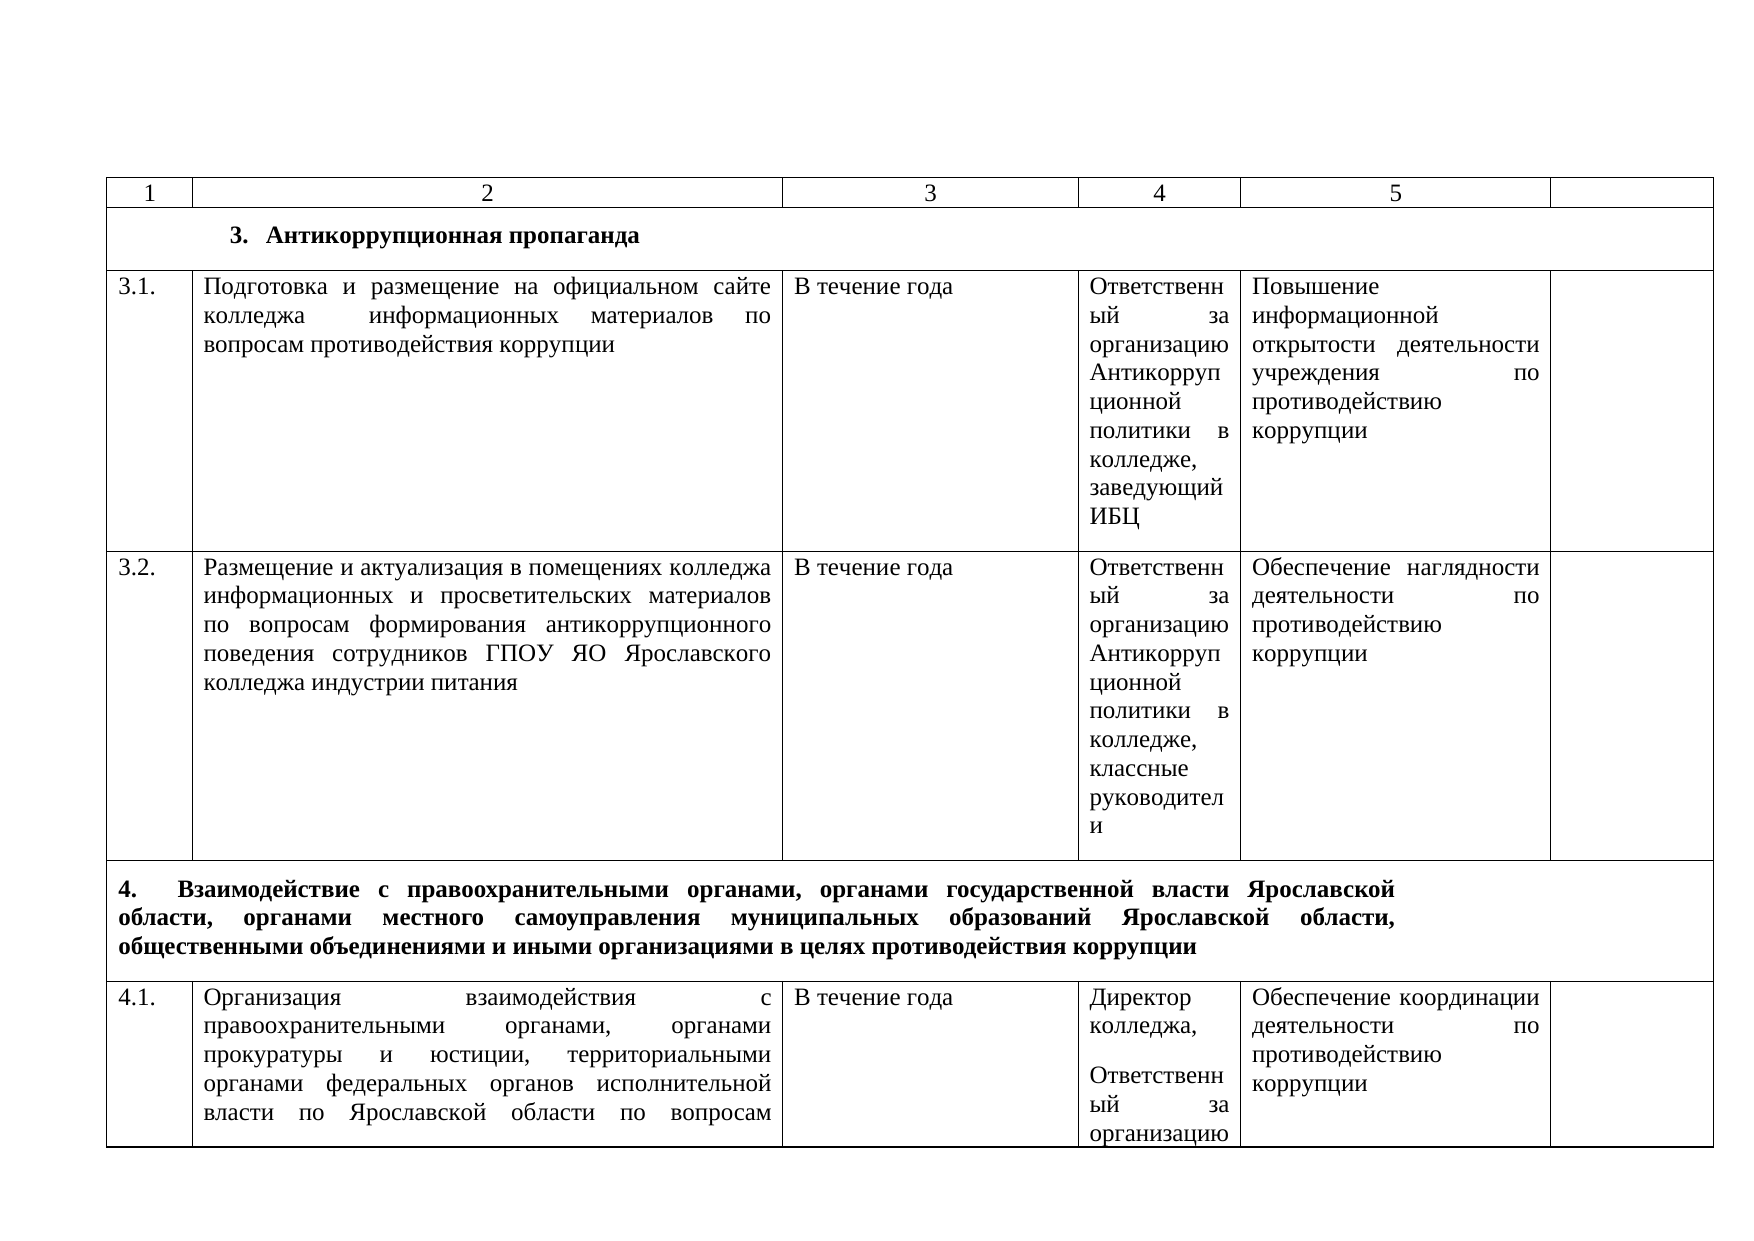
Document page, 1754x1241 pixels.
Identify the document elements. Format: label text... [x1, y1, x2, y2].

table_header [1551, 178, 1713, 207]
table_cell [1551, 982, 1713, 1146]
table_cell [1241, 982, 1550, 1146]
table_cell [1079, 982, 1240, 1146]
table_cell В течение года [783, 982, 1078, 1146]
table_cell В течение года [783, 552, 1078, 860]
table_cell В течение года [783, 271, 1078, 551]
table_cell Повышение информационной открытости деятельности учреждения по противодействию коррупции [1241, 271, 1550, 551]
table_cell [107, 271, 192, 551]
table_cell Обеспечение наглядности деятельности по противодействию коррупции [1241, 552, 1550, 860]
table_header 5 [1241, 178, 1550, 207]
table_cell [107, 552, 192, 860]
table_cell Размещение и актуализация в помещениях колледжа информационных и просветительских материалов по вопросам формирования антикоррупционного поведения сотрудников ГПОУ ЯО Ярославского колледжа индустрии питания [193, 552, 782, 860]
table_cell [1551, 271, 1713, 551]
table_header 3 [783, 178, 1078, 207]
table_cell Ответственный за организацию Антикоррупционной политики в колледже, заведующий ИБЦ [1079, 271, 1240, 551]
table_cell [193, 982, 782, 1146]
table_header 4 [1079, 178, 1240, 207]
table_header 2 [193, 178, 782, 207]
table_cell Подготовка и размещение на официальном сайте колледжа информационных материалов по вопросам противодействия коррупции [193, 271, 782, 551]
table_cell Антикоррупционная пропаганда [107, 208, 1713, 270]
table_cell [1551, 552, 1713, 860]
table_cell [107, 982, 192, 1146]
table_header 1 [107, 178, 192, 207]
table_cell Взаимодействие с правоохранительными органами, органами государственной власти Ярославской области, органами местного самоуправления муниципальных образований Ярославской области, общественными объединениями и иными организациями в целях противодействия коррупции [107, 861, 1713, 981]
table_cell Ответственный за организацию Антикоррупционной политики в колледже, классные руководители [1079, 552, 1240, 860]
